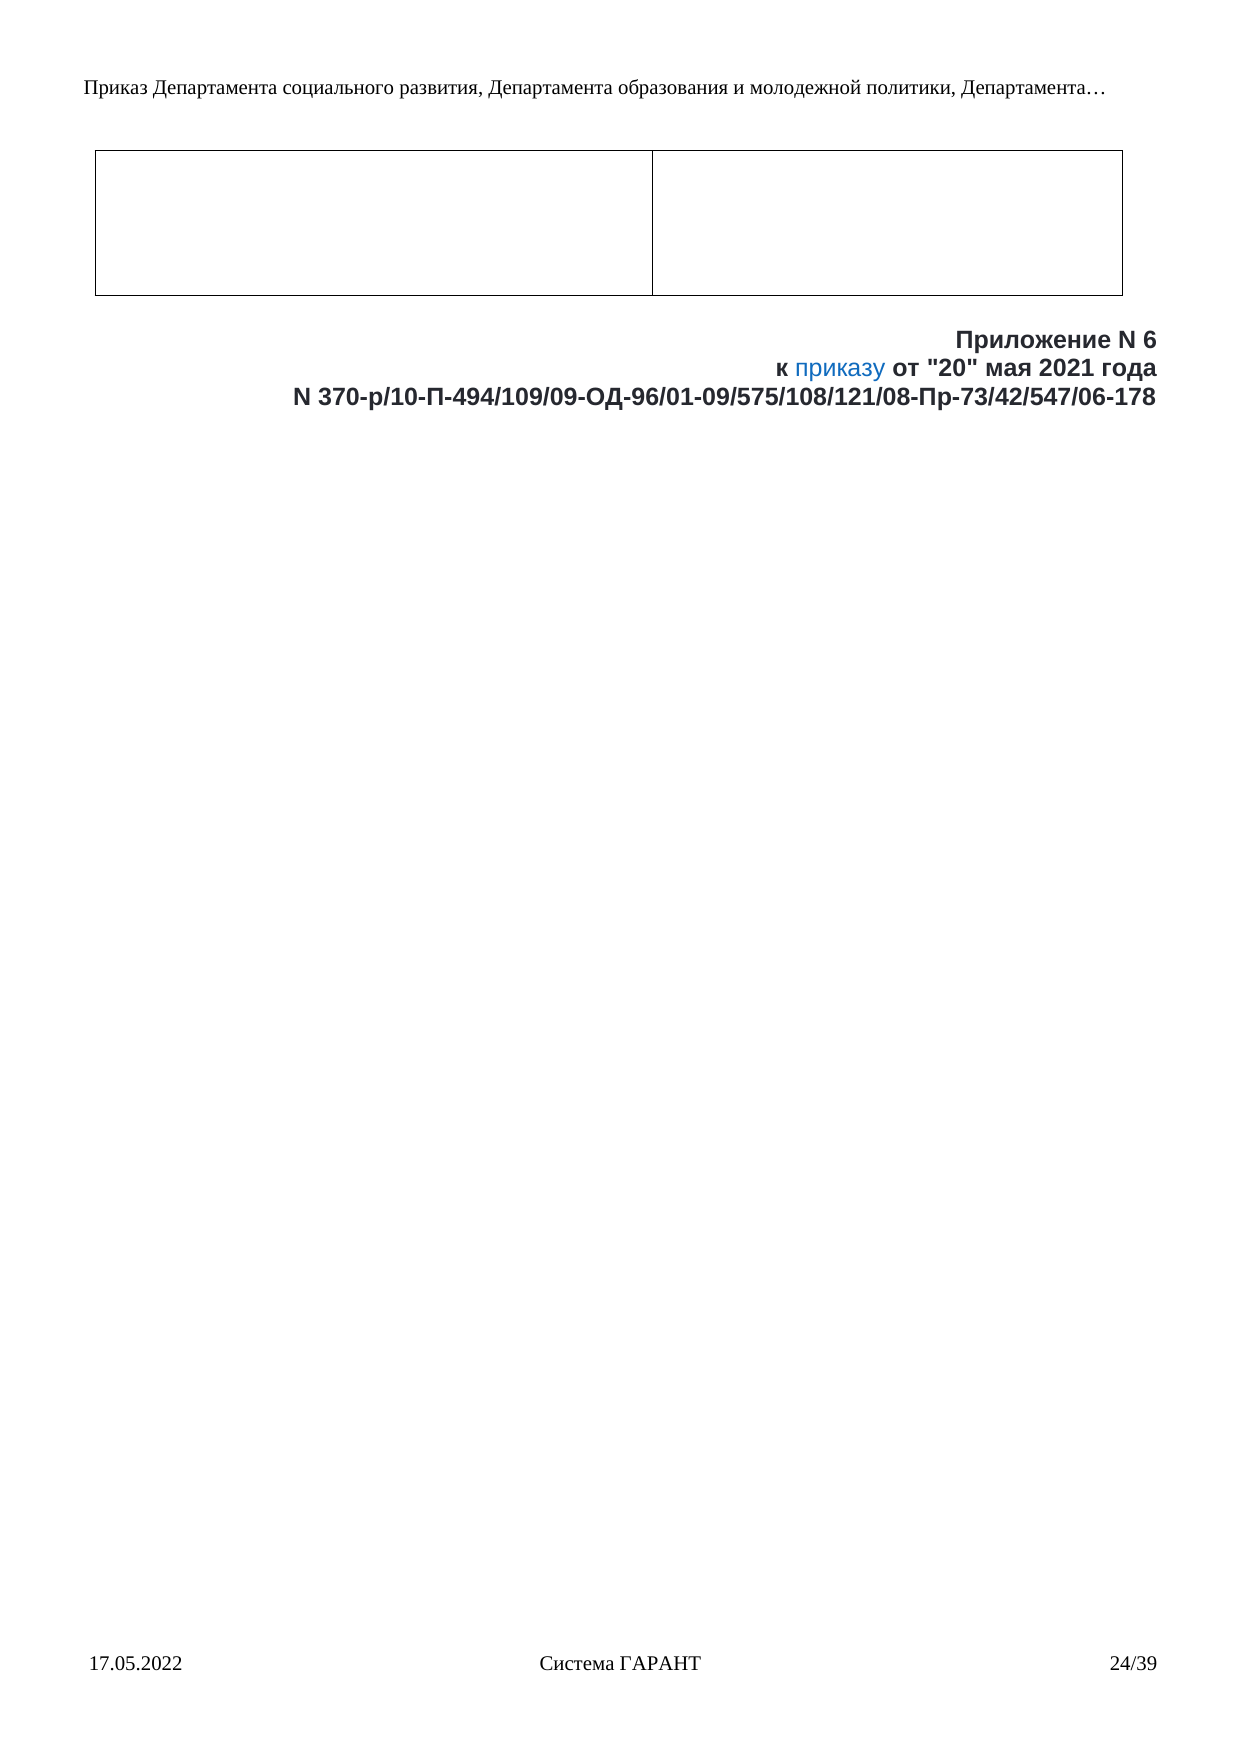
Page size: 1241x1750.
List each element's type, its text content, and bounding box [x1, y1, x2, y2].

text Приложение N 6 к приказу от "20" мая 2021 года N 370-р/10-П-494/109/09-ОД-96/01-09/575/108/121/08-Пр-73/42/547/06-178 [83, 324, 1157, 411]
table_cell [653, 151, 1122, 295]
table_cell [96, 151, 652, 295]
